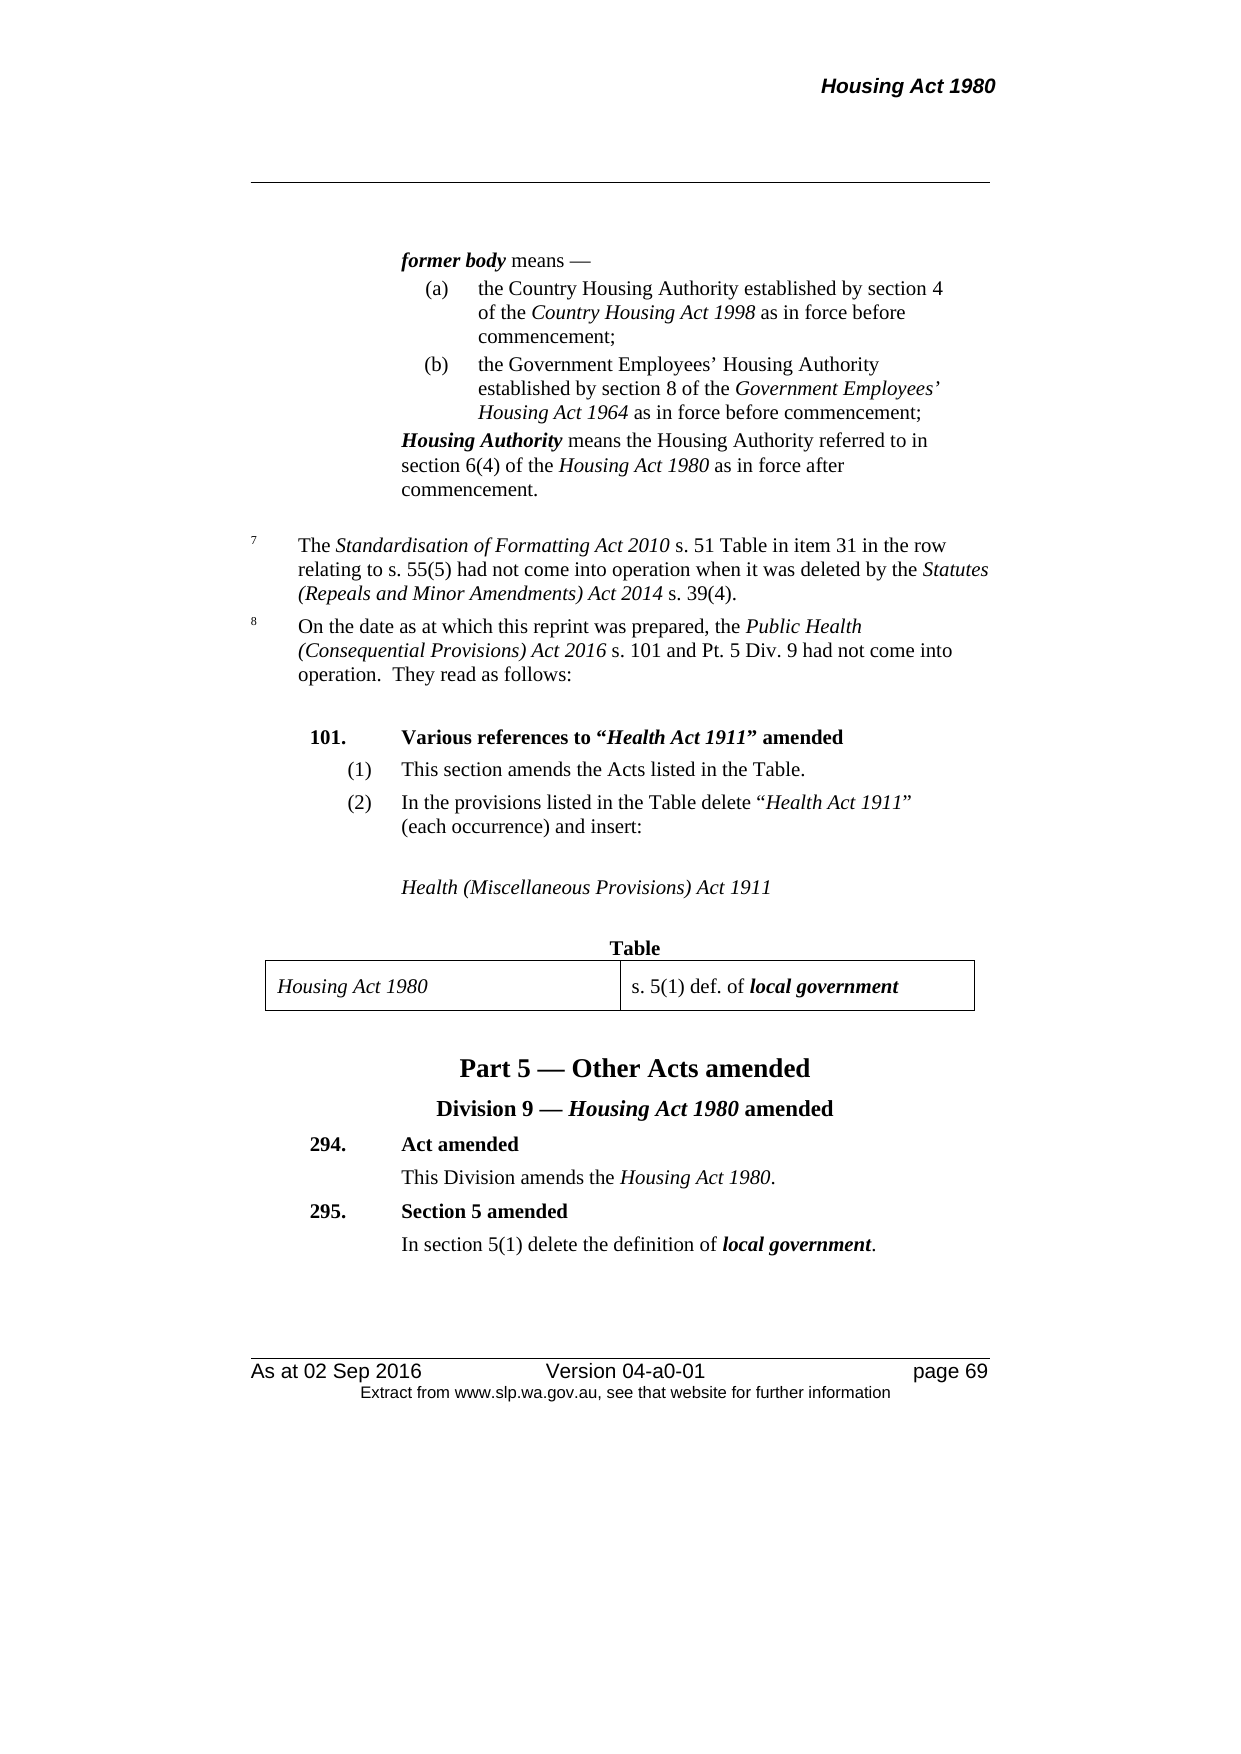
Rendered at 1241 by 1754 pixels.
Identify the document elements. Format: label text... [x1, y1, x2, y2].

text Housing Authority means the Housing Authority referred to in section 6(4) of the Housing Act 1980 as in force after commencement. [309, 428, 960, 501]
text former body means — [309, 247, 960, 272]
subtitle 294. Act amended [309, 1132, 960, 1156]
table_header s. 5(1) def. of local government [621, 961, 974, 1009]
text (a) the Country Housing Authority established by section 4 of the Country Housing Act 1998 as in force before commencement; [309, 276, 960, 348]
text 7 The Standardisation of Formatting Act 2010 s. 51 Table in item 31 in the row relating to s. 55(5) had not come into operation when it was deleted by the Statutes (Repeals and Minor Amendments) Act 2014 s. 39(4). [251, 533, 990, 605]
subtitle Table [309, 936, 960, 960]
text 8 On the date as at which this reprint was prepared, the Public Health (Consequential Provisions) Act 2016 s. 101 and Pt. 5 Div. 9 had not come into operation. They read as follows: [251, 613, 990, 686]
text Health (Miscellaneous Provisions) Act 1911 [312, 875, 960, 899]
subtitle 101. Various references to “Health Act 1911” amended [309, 725, 960, 749]
table_header Housing Act 1980 [266, 961, 620, 1009]
text This Division amends the Housing Act 1980. [312, 1164, 960, 1189]
text (b) the Government Employees’ Housing Authority established by section 8 of the Government Employees’ Housing Act 1964 as in force before commencement; [309, 352, 960, 424]
subtitle 295. Section 5 amended [309, 1199, 960, 1223]
text (1) This section amends the Acts listed in the Table. [312, 757, 960, 781]
text (2) In the provisions listed in the Table delete “Health Act 1911” (each occurrence) and insert: [312, 790, 960, 838]
subtitle Division 9 — Housing Act 1980 amended [309, 1095, 960, 1122]
subtitle Part 5 — Other Acts amended [309, 1052, 960, 1083]
text In section 5(1) delete the definition of local government. [312, 1231, 960, 1256]
